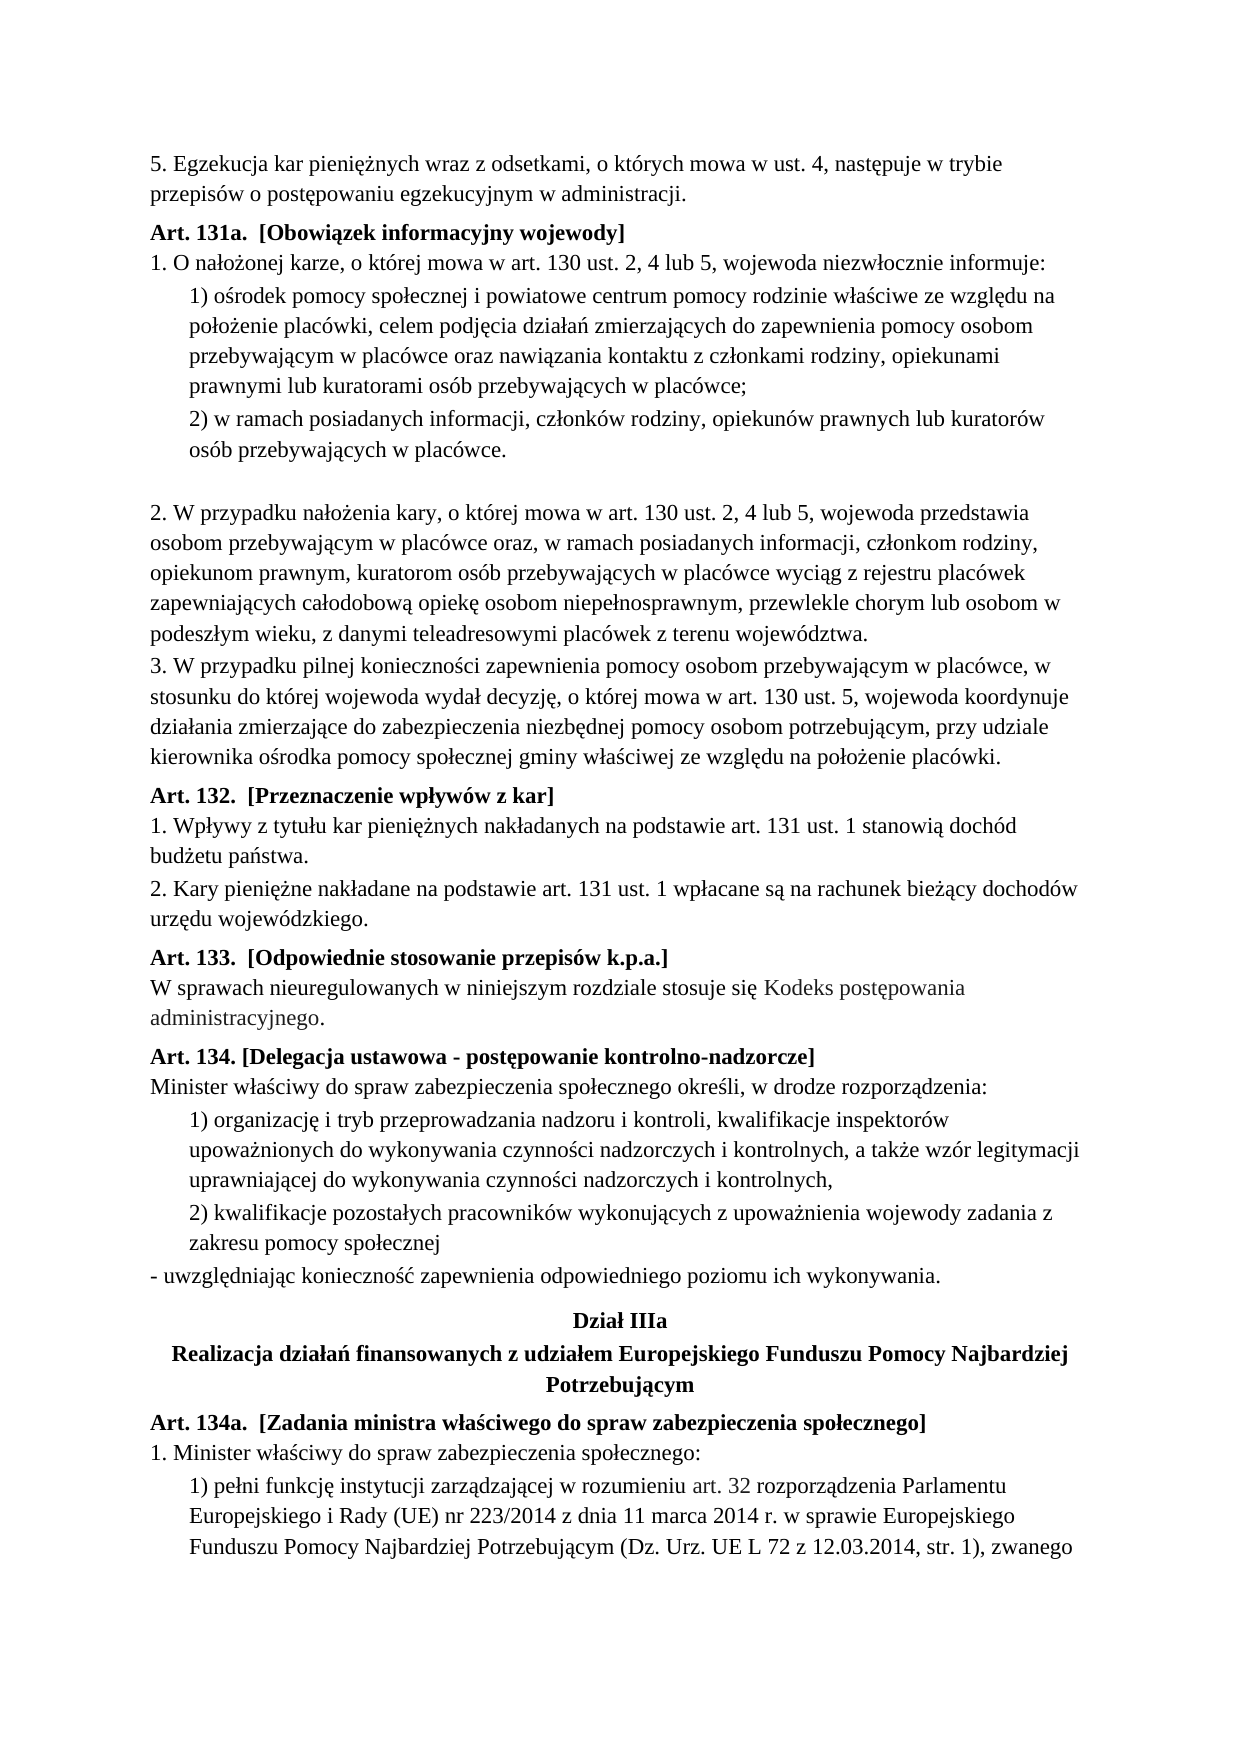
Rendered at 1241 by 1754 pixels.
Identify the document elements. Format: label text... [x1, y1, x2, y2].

text W sprawach nieuregulowanych w niniejszym rozdziale stosuje się Kodeks postępowania administracyjnego. [150, 974, 1090, 1031]
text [189, 1472, 1090, 1559]
text 2) kwalifikacje pozostałych pracowników wykonujących z upoważnienia wojewody zadania z zakresu pomocy społecznej [189, 1199, 1090, 1256]
text Minister właściwy do spraw zabezpieczenia społecznego określi, w drodze rozporządzenia: [150, 1073, 1090, 1099]
text 1. O nałożonej karze, o której mowa w art. 130 ust. 2, 4 lub 5, wojewoda niezwłocznie informuje: [150, 249, 1090, 275]
text Art. 134a. [Zadania ministra właściwego do spraw zabezpieczenia społecznego] [150, 1409, 1090, 1436]
text Realizacja działań finansowanych z udziałem Europejskiego Funduszu Pomocy Najbardziej Potrzebującym [150, 1340, 1090, 1397]
text Dział IIIa [150, 1308, 1090, 1334]
text Art. 132. [Przeznaczenie wpływów z kar] [150, 782, 1090, 808]
text 1. Wpływy z tytułu kar pieniężnych nakładanych na podstawie art. 131 ust. 1 stanowią dochód budżetu państwa. [150, 812, 1090, 868]
text 5. Egzekucja kar pieniężnych wraz z odsetkami, o których mowa w ust. 4, następuje w trybie przepisów o postępowaniu egzekucyjnym w administracji. [150, 150, 1090, 207]
text 2) w ramach posiadanych informacji, członków rodziny, opiekunów prawnych lub kuratorów osób przebywających w placówce. [189, 405, 1090, 462]
text - uwzględniając konieczność zapewnienia odpowiedniego poziomu ich wykonywania. [150, 1262, 1090, 1288]
text 1) organizację i tryb przeprowadzania nadzoru i kontroli, kwalifikacje inspektorów upoważnionych do wykonywania czynności nadzorczych i kontrolnych, a także wzór legitymacji uprawniającej do wykonywania czynności nadzorczych i kontrolnych, [189, 1106, 1090, 1193]
text Art. 131a. [Obowiązek informacyjny wojewody] [150, 219, 1090, 245]
text Art. 133. [Odpowiednie stosowanie przepisów k.p.a.] [150, 944, 1090, 970]
text 3. W przypadku pilnej konieczności zapewnienia pomocy osobom przebywającym w placówce, w stosunku do której wojewoda wydał decyzję, o której mowa w art. 130 ust. 5, wojewoda koordynuje działania zmierzające do zabezpieczenia niezbędnej pomocy osobom potrzebującym, przy udziale kierownika ośrodka pomocy społecznej gminy właściwej ze względu na położenie placówki. [150, 652, 1090, 769]
text 1) ośrodek pomocy społecznej i powiatowe centrum pomocy rodzinie właściwe ze względu na położenie placówki, celem podjęcia działań zmierzających do zapewnienia pomocy osobom przebywającym w placówce oraz nawiązania kontaktu z członkami rodziny, opiekunami prawnymi lub kuratorami osób przebywających w placówce; [189, 282, 1090, 399]
text 2. Kary pieniężne nakładane na podstawie art. 131 ust. 1 wpłacane są na rachunek bieżący dochodów urzędu wojewódzkiego. [150, 875, 1090, 932]
text Art. 134. [Delegacja ustawowa - postępowanie kontrolno-nadzorcze] [150, 1043, 1090, 1069]
text 1. Minister właściwy do spraw zabezpieczenia społecznego: [150, 1439, 1090, 1466]
text 2. W przypadku nałożenia kary, o której mowa w art. 130 ust. 2, 4 lub 5, wojewoda przedstawia osobom przebywającym w placówce oraz, w ramach posiadanych informacji, członkom rodziny, opiekunom prawnym, kuratorom osób przebywających w placówce wyciąg z rejestru placówek zapewniających całodobową opiekę osobom niepełnosprawnym, przewlekle chorym lub osobom w podeszłym wieku, z danymi teleadresowymi placówek z terenu województwa. [150, 499, 1090, 646]
